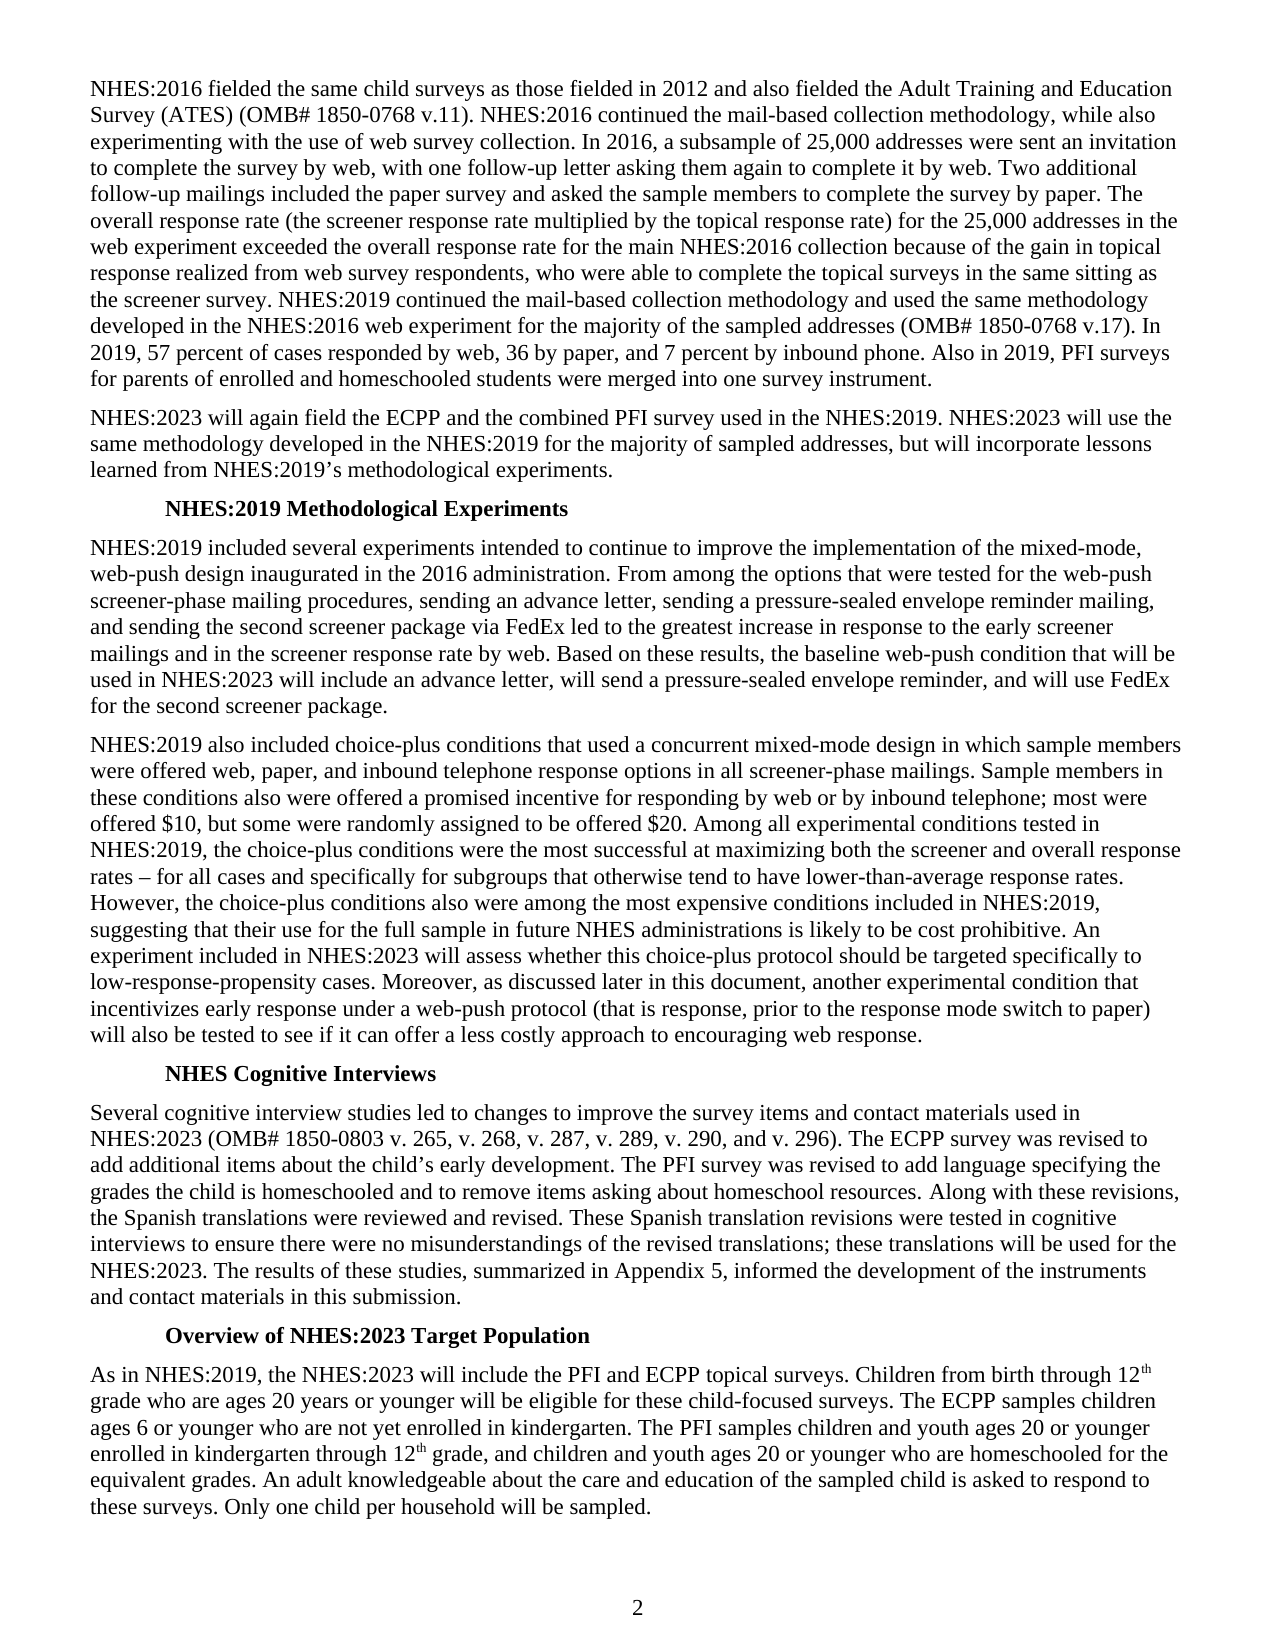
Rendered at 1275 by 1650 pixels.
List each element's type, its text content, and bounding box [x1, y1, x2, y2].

text NHES:2023 will again field the ECPP and the combined PFI survey used in the NHES:2019. NHES:2023 will use the same methodology developed in the NHES:2019 for the majority of sampled addresses, but will incorporate lessons learned from NHES:2019’s methodological experiments. [90, 404, 1185, 483]
text Several cognitive interview studies led to changes to improve the survey items and contact materials used in NHES:2023 (OMB# 1850-0803 v. 265, v. 268, v. 287, v. 289, v. 290, and v. 296). The ECPP survey was revised to add additional items about the child’s early development. The PFI survey was revised to add language specifying the grades the child is homeschooled and to remove items asking about homeschool resources. Along with these revisions, the Spanish translations were reviewed and revised. These Spanish translation revisions were tested in cognitive interviews to ensure there were no misunderstandings of the revised translations; these translations will be used for the NHES:2023. The results of these studies, summarized in Appendix 5, informed the development of the instruments and contact materials in this submission. [90, 1099, 1185, 1309]
text NHES:2019 Methodological Experiments [90, 495, 1185, 522]
text NHES Cognitive Interviews [90, 1060, 1185, 1086]
text As in NHES:2019, the NHES:2023 will include the PFI and ECPP topical surveys. Children from birth through 12th grade who are ages 20 years or younger will be eligible for these child-focused surveys. The ECPP samples children ages 6 or younger who are not yet enrolled in kindergarten. The PFI samples children and youth ages 20 or younger enrolled in kindergarten through 12th grade, and children and youth ages 20 or younger who are homeschooled for the equivalent grades. An adult knowledgeable about the care and education of the sampled child is asked to respond to these surveys. Only one child per household will be sampled. [90, 1361, 1185, 1519]
text NHES:2016 fielded the same child surveys as those fielded in 2012 and also fielded the Adult Training and Education Survey (ATES) (OMB# 1850-0768 v.11). NHES:2016 continued the mail-based collection methodology, while also experimenting with the use of web survey collection. In 2016, a subsample of 25,000 addresses were sent an invitation to complete the survey by web, with one follow-up letter asking them again to complete it by web. Two additional follow-up mailings included the paper survey and asked the sample members to complete the survey by paper. The overall response rate (the screener response rate multiplied by the topical response rate) for the 25,000 addresses in the web experiment exceeded the overall response rate for the main NHES:2016 collection because of the gain in topical response realized from web survey respondents, who were able to complete the topical surveys in the same sitting as the screener survey. NHES:2019 continued the mail-based collection methodology and used the same methodology developed in the NHES:2016 web experiment for the majority of the sampled addresses (OMB# 1850-0768 v.17). In 2019, 57 percent of cases responded by web, 36 by paper, and 7 percent by inbound phone. Also in 2019, PFI surveys for parents of enrolled and homeschooled students were merged into one survey instrument. [90, 75, 1185, 391]
text NHES:2019 also included choice-plus conditions that used a concurrent mixed-mode design in which sample members were offered web, paper, and inbound telephone response options in all screener-phase mailings. Sample members in these conditions also were offered a promised incentive for responding by web or by inbound telephone; most were offered $10, but some were randomly assigned to be offered $20. Among all experimental conditions tested in NHES:2019, the choice-plus conditions were the most successful at maximizing both the screener and overall response rates – for all cases and specifically for subgroups that otherwise tend to have lower-than-average response rates. However, the choice-plus conditions also were among the most expensive conditions included in NHES:2019, suggesting that their use for the full sample in future NHES administrations is likely to be cost prohibitive. An experiment included in NHES:2023 will assess whether this choice-plus protocol should be targeted specifically to low-response-propensity cases. Moreover, as discussed later in this document, another experimental condition that incentivizes early response under a web-push protocol (that is response, prior to the response mode switch to paper) will also be tested to see if it can offer a less costly approach to encouraging web response. [90, 731, 1185, 1047]
text NHES:2019 included several experiments intended to continue to improve the implementation of the mixed-mode, web-push design inaugurated in the 2016 administration. From among the options that were tested for the web-push screener-phase mailing procedures, sending an advance letter, sending a pressure-sealed envelope reminder mailing, and sending the second screener package via FedEx led to the greatest increase in response to the early screener mailings and in the screener response rate by web. Based on these results, the baseline web-push condition that will be used in NHES:2023 will include an advance letter, will send a pressure-sealed envelope reminder, and will use FedEx for the second screener package. [90, 534, 1185, 719]
text Overview of NHES:2023 Target Population [90, 1322, 1185, 1348]
